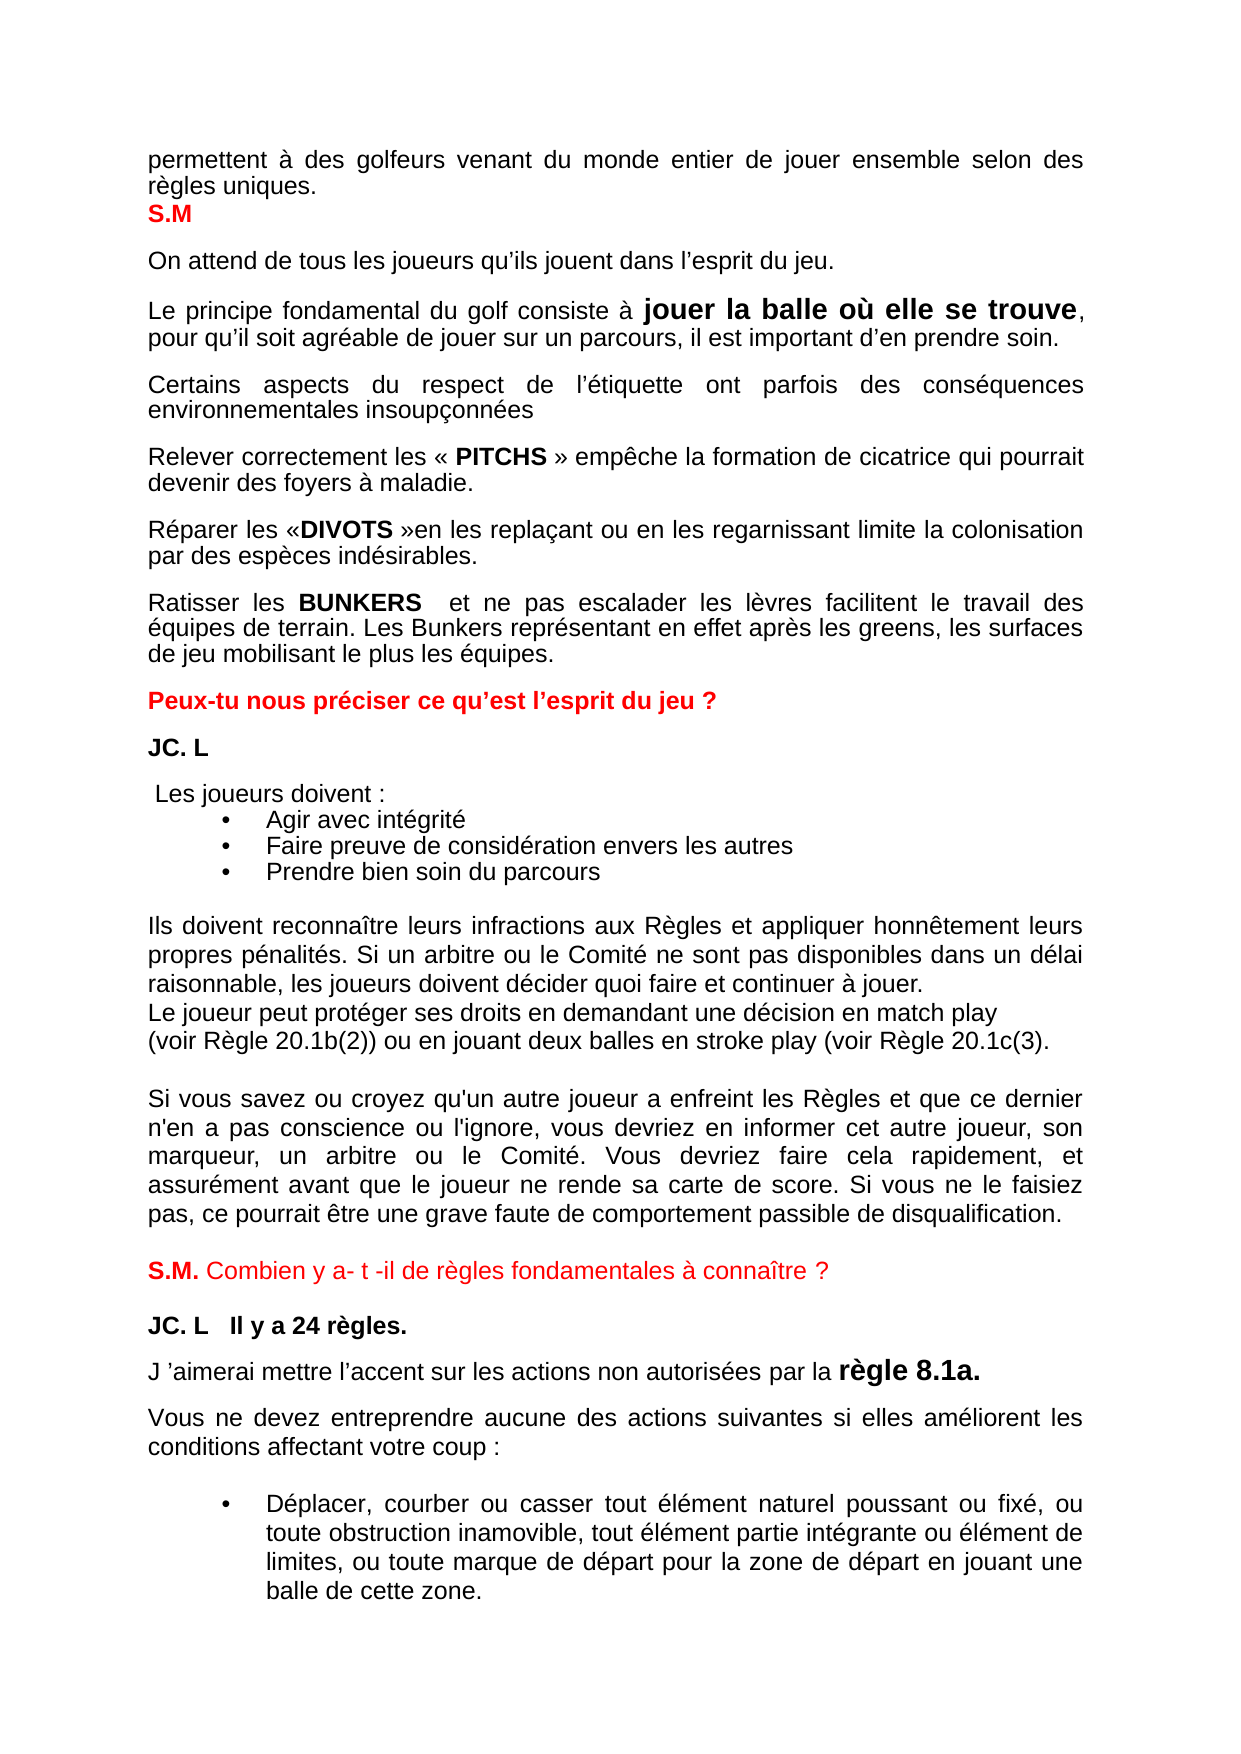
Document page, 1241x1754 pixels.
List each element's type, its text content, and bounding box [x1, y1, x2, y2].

text Vous ne devez entreprendre aucune des actions suivantes si elles améliorent les conditions affectant votre coup : [148, 1403, 1085, 1461]
text (voir Règle 20.1b(2)) ou en jouant deux balles en stroke play (voir Règle 20.1c(3). [148, 1026, 1085, 1055]
text S.M. Combien y a- t -il de règles fondamentales à connaître ? [148, 1256, 1085, 1285]
text Les joueurs doivent : [148, 782, 1085, 808]
text On attend de tous les joueurs qu’ils jouent dans l’esprit du jeu. [148, 249, 1085, 275]
text J ’aimerai mettre l’accent sur les actions non autorisées par la règle 8.1a. [148, 1356, 1085, 1386]
text Peux-tu nous préciser ce qu’est l’esprit du jeu ? [148, 689, 1085, 715]
list Agir avec intégrité [221, 808, 1085, 834]
list Déplacer, courber ou casser tout élément naturel poussant ou fixé, ou toute obstruction inamovible, tout élément partie intégrante ou élément de limites, ou toute marque de départ pour la zone de départ en jouant une balle de cette zone. [221, 1489, 1085, 1604]
text S.M [148, 199, 1085, 228]
text Ratisser les BUNKERS et ne pas escalader les lèvres facilitent le travail des équipes de terrain. Les Bunkers représentant en effet après les greens, les surfaces de jeu mobilisant le plus les équipes. [148, 590, 1085, 668]
text Ils doivent reconnaître leurs infractions aux Règles et appliquer honnêtement leurs propres pénalités. Si un arbitre ou le Comité ne sont pas disponibles dans un délai raisonnable, les joueurs doivent décider quoi faire et continuer à jouer. [148, 911, 1085, 998]
text JC. L Il y a 24 règles. [148, 1314, 1085, 1340]
text Si vous savez ou croyez qu'un autre joueur a enfreint les Règles et que ce dernier n'en a pas conscience ou l'ignore, vous devriez en informer cet autre joueur, son marqueur, un arbitre ou le Comité. Vous devriez faire cela rapidement, et assurément avant que le joueur ne rende sa carte de score. Si vous ne le faisiez pas, ce pourrait être une grave faute de comportement passible de disqualification. [148, 1084, 1085, 1228]
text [148, 148, 1085, 199]
text JC. L [148, 736, 1085, 761]
text Certains aspects du respect de l’étiquette ont parfois des conséquences environnementales insoupçonnées [148, 372, 1085, 424]
list Prendre bien soin du parcours [221, 860, 1085, 886]
text Relever correctement les « PITCHS » empêche la formation de cicatrice qui pourrait devenir des foyers à maladie. [148, 445, 1085, 497]
text Le principe fondamental du golf consiste à jouer la balle où elle se trouve, pour qu’il soit agréable de jouer sur un parcours, il est important d’en prendre soin. [148, 296, 1085, 352]
text Le joueur peut protéger ses droits en demandant une décision en match play [148, 998, 1085, 1026]
list Faire preuve de considération envers les autres [221, 834, 1085, 860]
text Réparer les «DIVOTS »en les replaçant ou en les regarnissant limite la colonisation par des espèces indésirables. [148, 518, 1085, 569]
